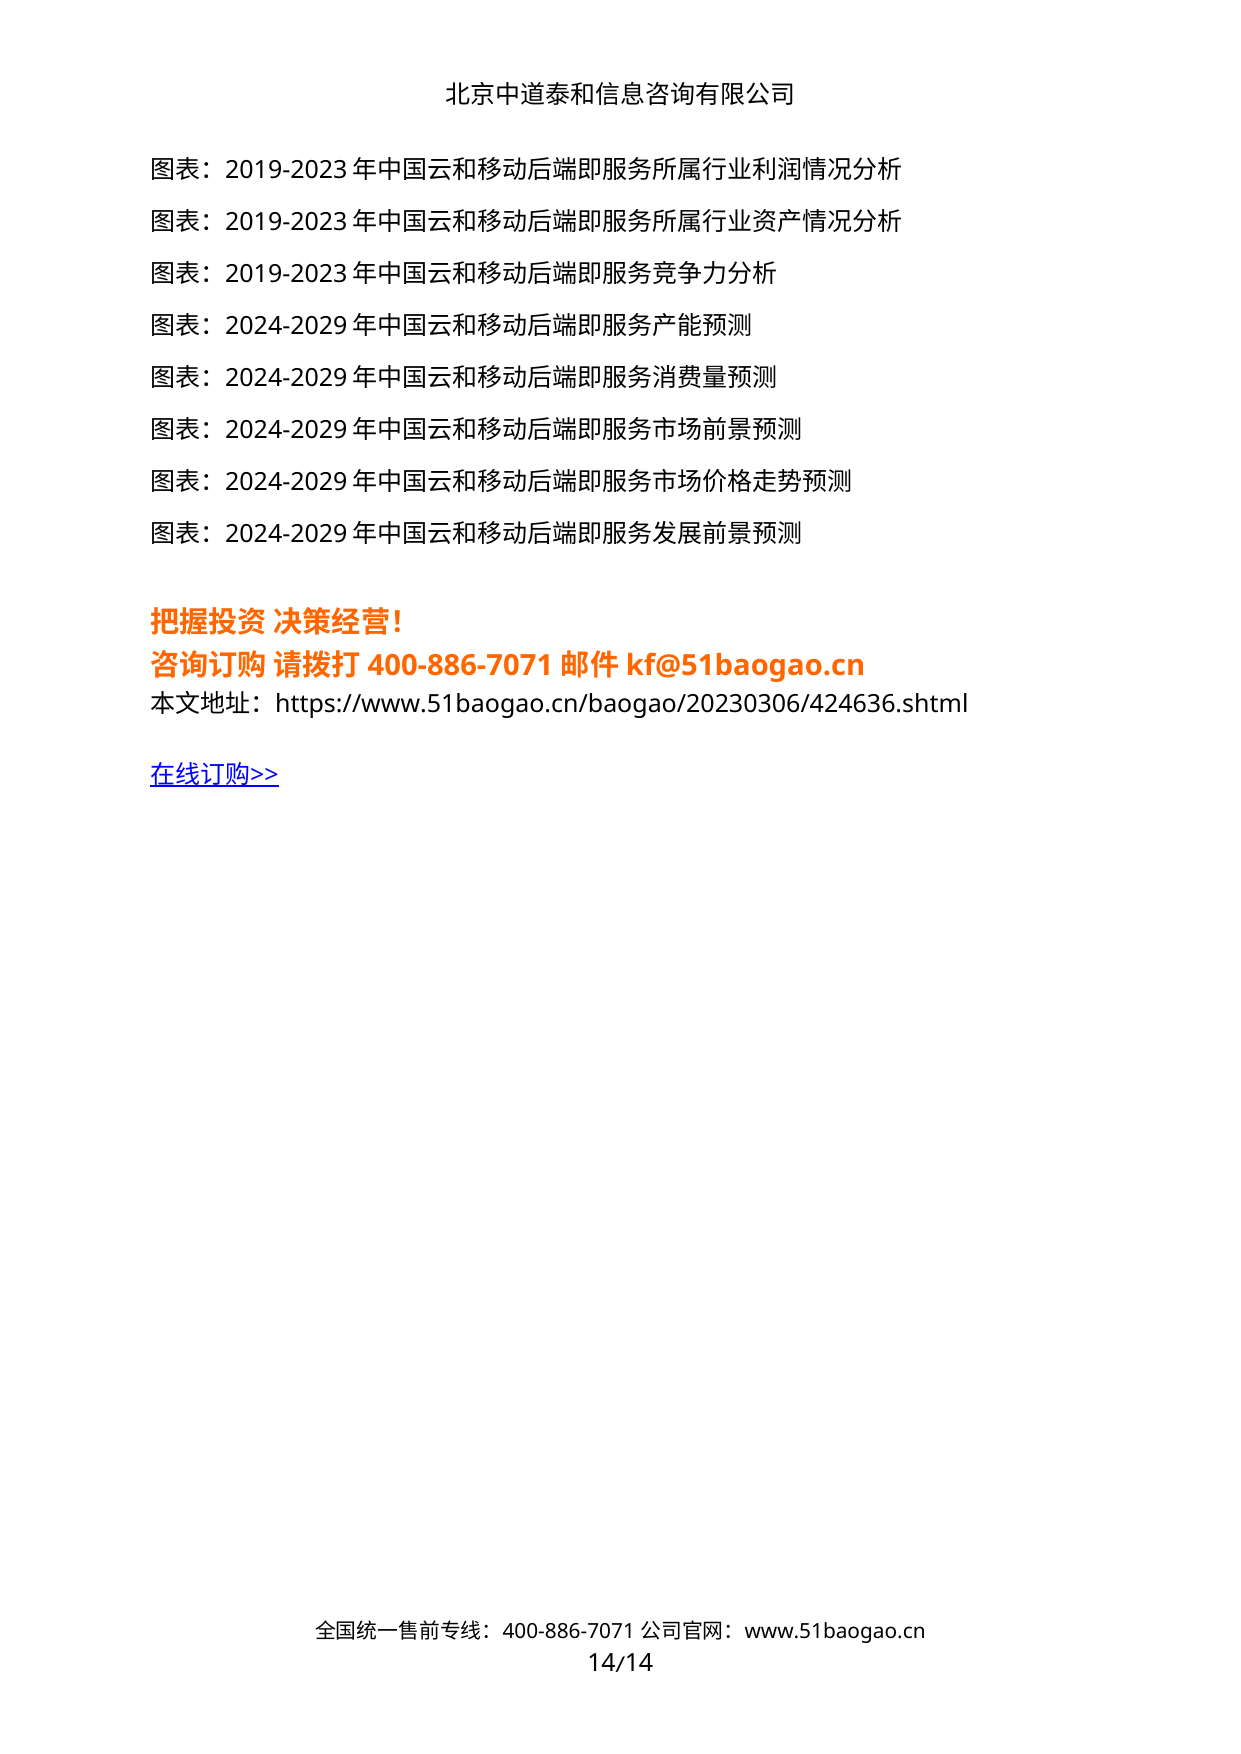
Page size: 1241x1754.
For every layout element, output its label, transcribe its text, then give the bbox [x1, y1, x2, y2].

text 在线订购>> [150, 720, 1090, 790]
text 图表：2019-2023年中国云和移动后端即服务竞争力分析 [150, 254, 1090, 290]
text 把握投资 决策经营！咨询订购 请拨打 400-886-7071 邮件 kf@51baogao.cn本文地址：https://www.51baogao.cn/baogao/20230306/424636.shtml [150, 565, 1090, 720]
text 图表：2024-2029年中国云和移动后端即服务市场价格走势预测 [150, 461, 1090, 497]
text 图表：2024-2029年中国云和移动后端即服务发展前景预测 [150, 513, 1090, 549]
text 图表：2024-2029年中国云和移动后端即服务消费量预测 [150, 357, 1090, 394]
text 图表：2024-2029年中国云和移动后端即服务市场前景预测 [150, 409, 1090, 446]
text 图表：2024-2029年中国云和移动后端即服务产能预测 [150, 306, 1090, 342]
text 图表：2019-2023年中国云和移动后端即服务所属行业资产情况分析 [150, 202, 1090, 238]
text 图表：2019-2023年中国云和移动后端即服务所属行业利润情况分析 [150, 150, 1090, 186]
